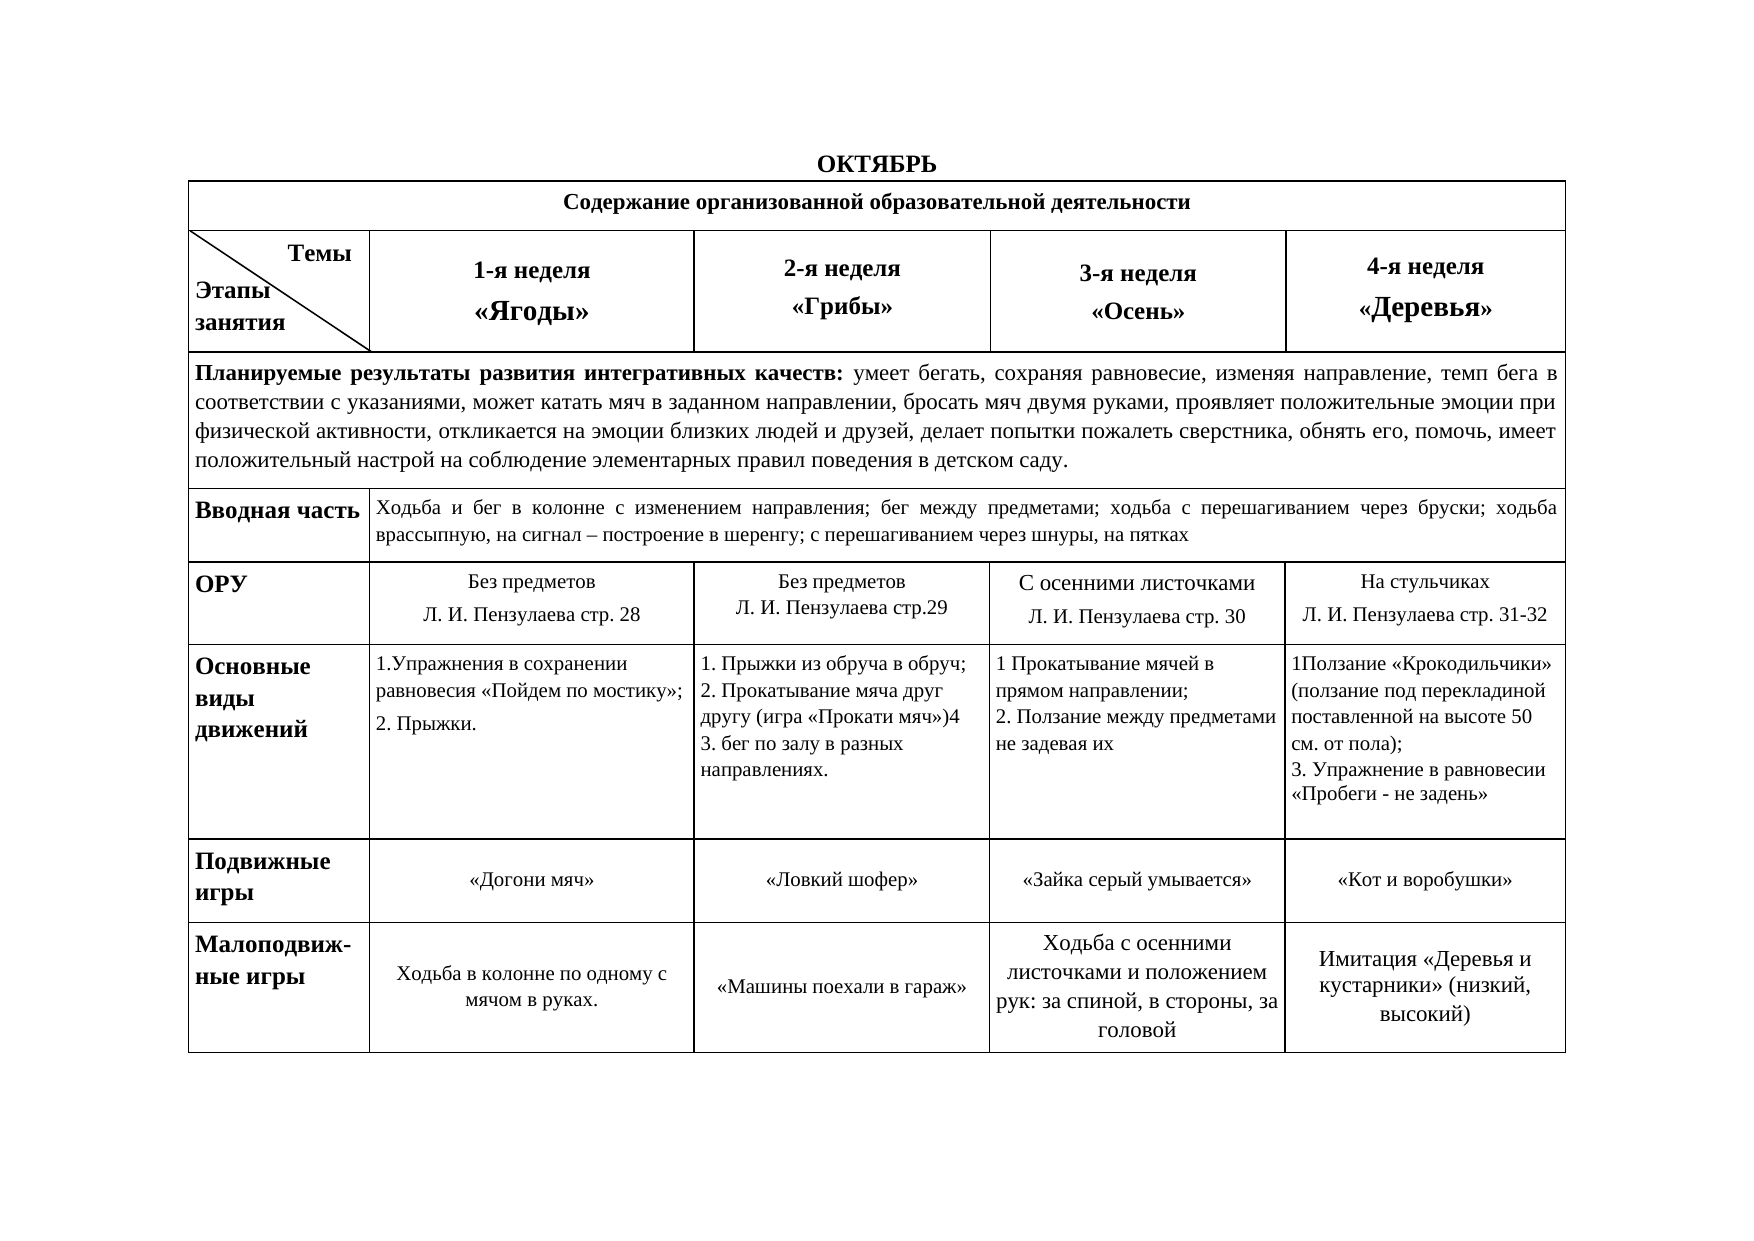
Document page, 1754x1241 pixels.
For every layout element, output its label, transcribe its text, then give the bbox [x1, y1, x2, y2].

table_cell Без предметов Л. И. Пензулаева стр.29 [695, 563, 989, 643]
table_cell Подвижные игры [189, 840, 369, 921]
table_cell 1Ползание «Крокодильчики» (ползание под перекладиной поставленной на высоте 50 см. от пола); 3. Упражнение в равновесии «Пробеги - не задень» [1286, 645, 1565, 838]
table_cell «Ловкий шофер» [695, 840, 989, 921]
table_cell Ходьба в колонне по одному с мячом в руках. [370, 923, 693, 1051]
table_cell Имитация «Деревья и кустарники» (низкий, высокий) [1286, 923, 1565, 1051]
table_cell Ходьба и бег в колонне с изменением направления; бег между предметами; ходьба с перешагиванием через бруски; ходьба врассыпную, на сигнал – построение в шеренгу; с перешагиванием через шнуры, на пятках [370, 489, 1565, 561]
table_header Содержание организованной образовательной деятельности [189, 182, 1565, 230]
table_cell Темы Этапы занятия [194, 231, 369, 348]
table_cell Вводная часть [189, 489, 369, 561]
table_cell «Догони мяч» [370, 840, 693, 921]
table_cell Малоподвиж-ные игры [189, 923, 369, 1051]
table_cell Основные виды движений [189, 645, 369, 838]
table_cell «Зайка серый умывается» [990, 840, 1284, 921]
table_cell Ходьба с осенними листочками и положением рук: за спиной, в стороны, за головой [990, 923, 1284, 1051]
table_cell 3-я неделя «Осень» [991, 231, 1285, 351]
table_cell С осенними листочками Л. И. Пензулаева стр. 30 [990, 563, 1284, 643]
table_cell 1-я неделя «Ягоды» [370, 231, 693, 351]
table_cell 2-я неделя «Грибы» [695, 231, 990, 351]
table_cell «Кот и воробушки» [1286, 840, 1565, 921]
text ОКТЯБРЬ [75, 149, 1679, 177]
table_cell 1. Прыжки из обруча в обруч; 2. Прокатывание мяча друг другу (игра «Прокати мяч»)4 3. бег по залу в разных направлениях. [695, 645, 989, 838]
table_cell «Машины поехали в гараж» [695, 923, 989, 1051]
table_cell 1.Упражнения в сохранении равновесия «Пойдем по мостику»; 2. Прыжки. [370, 645, 693, 838]
table_cell На стульчиках Л. И. Пензулаева стр. 31-32 [1286, 563, 1565, 643]
table_cell Темы Этапы занятия [189, 232, 367, 351]
table_cell Без предметов Л. И. Пензулаева стр. 28 [370, 563, 693, 643]
table_cell 4-я неделя «Деревья» [1287, 231, 1565, 351]
table_cell 1 Прокатывание мячей в прямом направлении; 2. Ползание между предметами не задевая их [990, 645, 1284, 838]
table_cell Планируемые результаты развития интегративных качеств: умеет бегать, сохраняя равновесие, изменяя направление, темп бега в соответствии с указаниями, может катать мяч в заданном направлении, бросать мяч двумя руками, проявляет положительные эмоции при физической активности, откликается на эмоции близких людей и друзей, делает попытки пожалеть сверстника, обнять его, помочь, имеет положительный настрой на соблюдение элементарных правил поведения в детском саду. [189, 353, 1565, 487]
table_cell ОРУ [189, 563, 369, 643]
